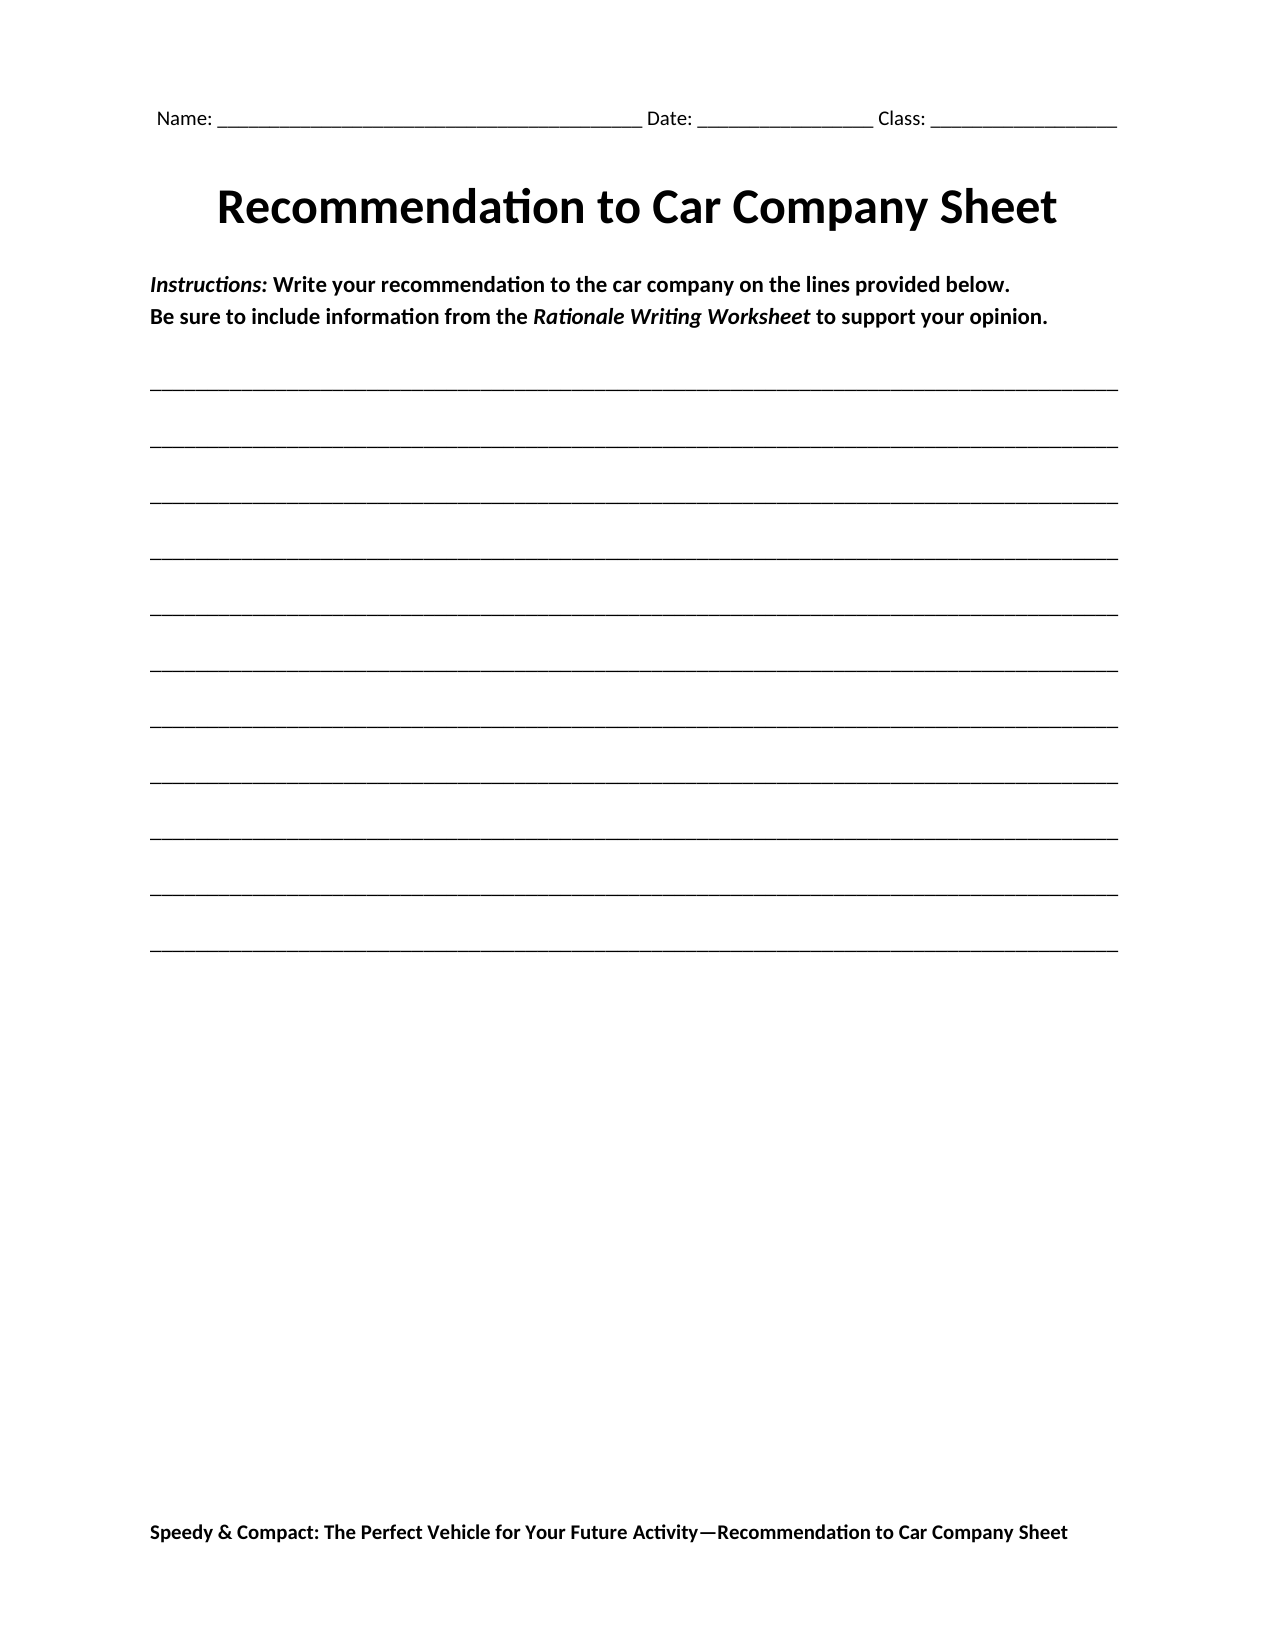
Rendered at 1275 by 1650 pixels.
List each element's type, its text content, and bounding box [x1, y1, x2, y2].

text Recommendation to Car Company Sheet [150, 175, 1125, 236]
text Instructions: Write your recommendation to the car company on the lines provided below. Be sure to include information from the Rationale Writing Worksheet to support your opinion. [150, 270, 1125, 330]
text _______________________________________________________________________________________________________________________________________________________________________________________________________________________________________________________________ [150, 815, 1125, 955]
text ________________________________________________________________________________________________________________________________________________________________________________________________________________________________________________________________________________________________________________________________________________________________________________________________________________________________________________________________________________________________________________________________________________________________________________________________________________________________________________________________________________________________________ [150, 367, 1125, 787]
